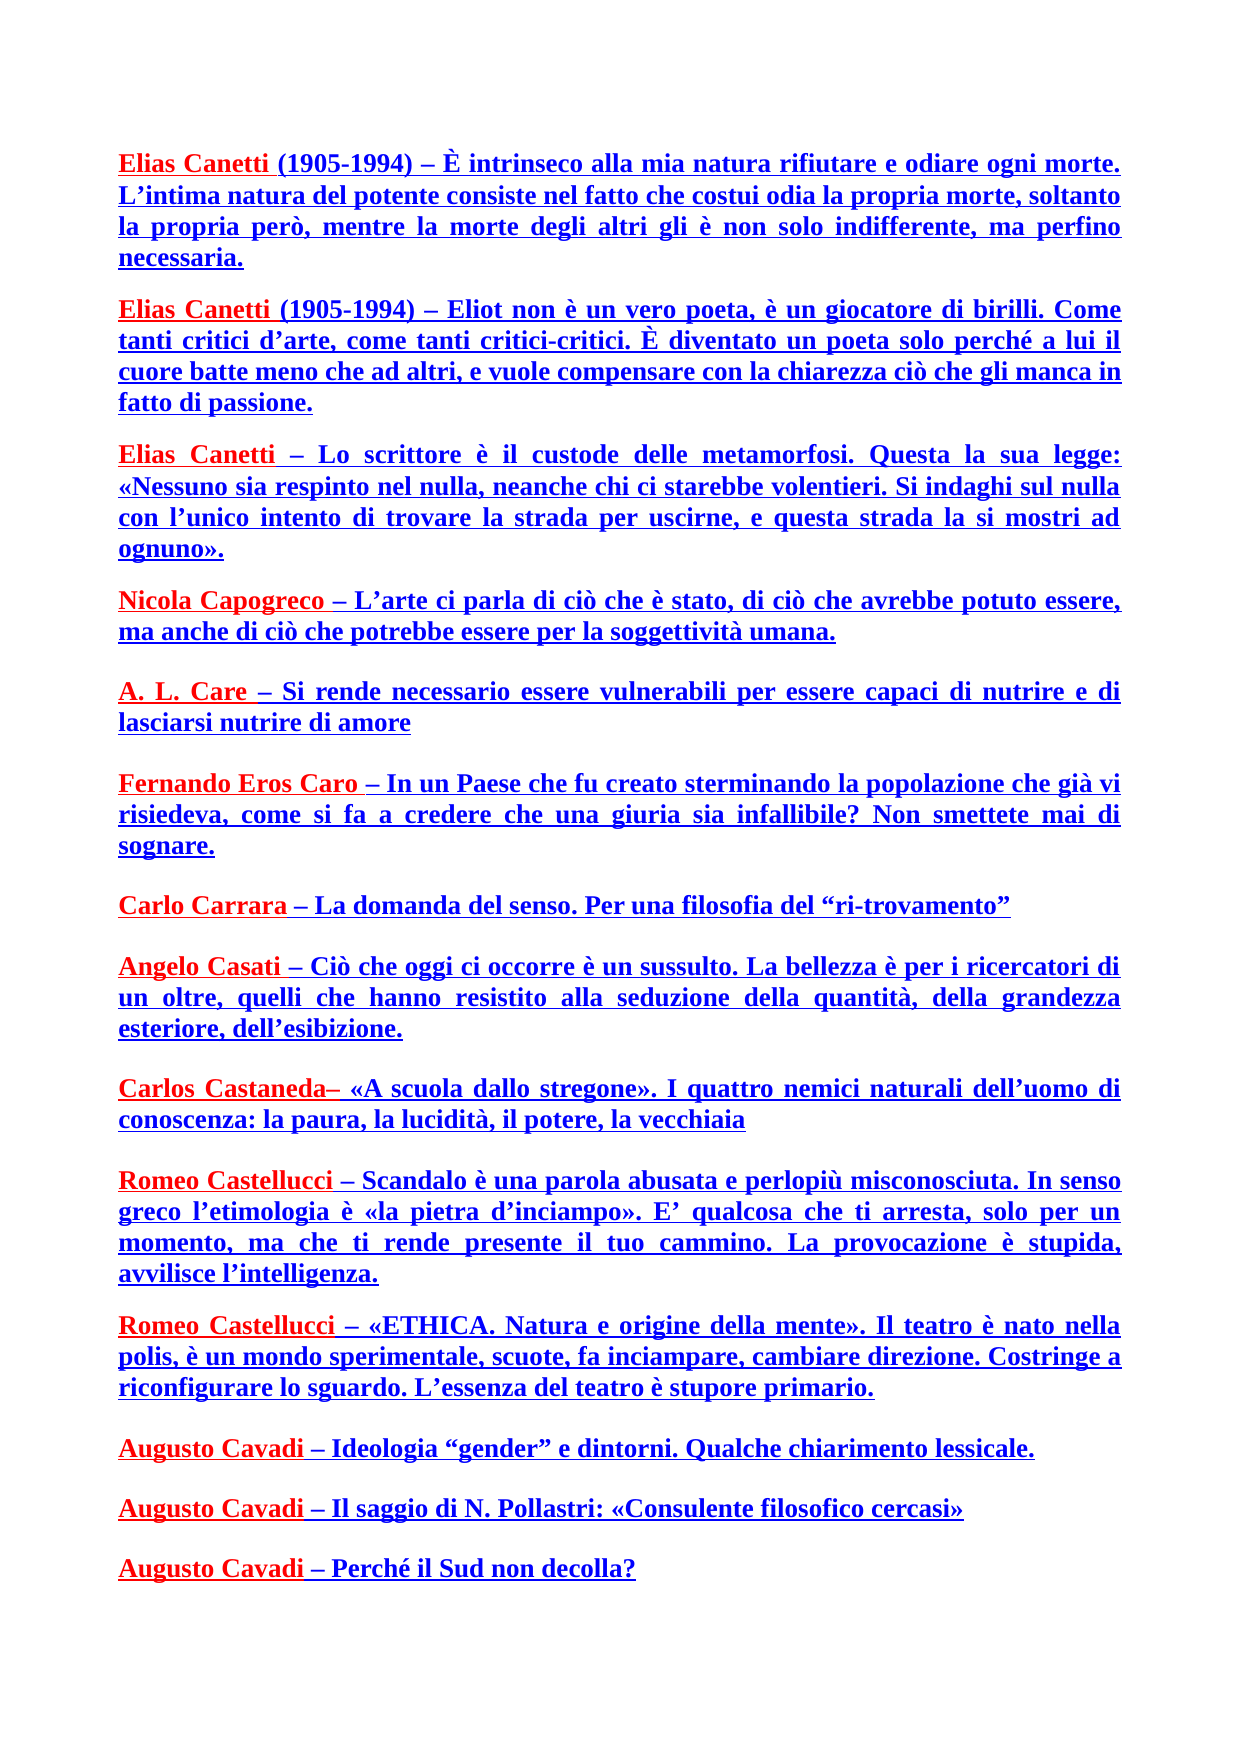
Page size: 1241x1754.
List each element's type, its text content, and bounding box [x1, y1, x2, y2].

subtitle Nicola Capogreco – L’arte ci parla di ciò che è stato, di ciò che avrebbe potuto essere, ma anche di ciò che potrebbe essere per la soggettività umana. [118, 584, 1122, 611]
subtitle Fernando Eros Caro – In un Paese che fu creato sterminando la popolazione che già vi risiedeva, come si fa a credere che una giuria sia infallibile? Non smettete mai di sognare. [118, 767, 1122, 860]
text Elias Canetti (1905-1994) – Eliot non è un vero poeta, è un giocatore di birilli. Come tanti critici d’arte, come tanti critici-critici. È diventato un poeta solo perché a lui il cuore batte meno che ad altri, e vuole compensare con la chiarezza ciò che gli manca in fatto di passione. [118, 384, 1122, 418]
subtitle Nicola Capogreco – L’arte ci parla di ciò che è stato, di ciò che avrebbe potuto essere, ma anche di ciò che potrebbe essere per la soggettività umana. [118, 612, 1122, 646]
subtitle Augusto Cavadi – Perché il Sud non decolla? [118, 1552, 1122, 1583]
text Elias Canetti – Lo scrittore è il custode delle metamorfosi. Questa la sua legge: «Nessuno sia respinto nel nulla, neanche chi ci starebbe volentieri. Si indaghi sul nulla con l’unico intento di trovare la strada per uscirne, e questa strada la si mostri ad ognuno». [118, 438, 1122, 466]
text Elias Canetti (1905-1994) – Eliot non è un vero poeta, è un giocatore di birilli. Come tanti critici d’arte, come tanti critici-critici. È diventato un poeta solo perché a lui il cuore batte meno che ad altri, e vuole compensare con la chiarezza ciò che gli manca in fatto di passione. [118, 293, 1122, 320]
subtitle Augusto Cavadi – Ideologia “gender” e dintorni. Qualche chiarimento lessicale. [118, 1432, 1122, 1463]
text Angelo Casati – Ciò che oggi ci occorre è un sussulto. La bellezza è per i ricercatori di un oltre, quelli che hanno resistito alla seduzione della quantità, della grandezza esteriore, dell’esibizione. [118, 950, 1122, 1043]
subtitle A. L. Care – Si rende necessario essere vulnerabili per essere capaci di nutrire e di lasciarsi nutrire di amore [118, 675, 1122, 738]
subtitle Elias Canetti (1905-1994) – È intrinseco alla mia natura rifiutare e odiare ogni morte. L’intima natura del potente consiste nel fatto che costui odia la propria morte, soltanto la propria però, mentre la morte degli altri gli è non solo indifferente, ma perfino necessaria. [118, 238, 1122, 272]
subtitle Elias Canetti (1905-1994) – È intrinseco alla mia natura rifiutare e odiare ogni morte. L’intima natura del potente consiste nel fatto che costui odia la propria morte, soltanto la propria però, mentre la morte degli altri gli è non solo indifferente, ma perfino necessaria. [118, 148, 1122, 237]
subtitle Carlos Castaneda– «A scuola dallo stregone». I quattro nemici naturali dell’uomo di conoscenza: la paura, la lucidità, il potere, la vecchiaia [118, 1072, 1122, 1134]
text Elias Canetti (1905-1994) – Eliot non è un vero poeta, è un giocatore di birilli. Come tanti critici d’arte, come tanti critici-critici. È diventato un poeta solo perché a lui il cuore batte meno che ad altri, e vuole compensare con la chiarezza ciò che gli manca in fatto di passione. [118, 322, 1122, 382]
subtitle Carlo Carrara – La domanda del senso. Per una filosofia del “ri-trovamento” [118, 889, 1122, 921]
text Romeo Castellucci – Scandalo è una parola abusata e perlopiù misconosciuta. In senso greco l’etimologia è «la pietra d’inciampo». E’ qualcosa che ti arresta, solo per un momento, ma che ti rende presente il tuo cammino. La provocazione è stupida, avvilisce l’intelligenza. [118, 1164, 1122, 1191]
text Romeo Castellucci – «ETHICA. Natura e origine della mente». Il teatro è nato nella polis, è un mondo sperimentale, scuote, fa inciampare, cambiare direzione. Costringe a riconfigurare lo sguardo. L’essenza del teatro è stupore primario. [118, 1309, 1122, 1367]
text Romeo Castellucci – «ETHICA. Natura e origine della mente». Il teatro è nato nella polis, è un mondo sperimentale, scuote, fa inciampare, cambiare direzione. Costringe a riconfigurare lo sguardo. L’essenza del teatro è stupore primario. [118, 1369, 1122, 1403]
text Romeo Castellucci – Scandalo è una parola abusata e perlopiù misconosciuta. In senso greco l’etimologia è «la pietra d’inciampo». E’ qualcosa che ti arresta, solo per un momento, ma che ti rende presente il tuo cammino. La provocazione è stupida, avvilisce l’intelligenza. [118, 1192, 1122, 1253]
subtitle Augusto Cavadi – Il saggio di N. Pollastri: «Consulente filosofico cercasi» [118, 1492, 1122, 1523]
text Elias Canetti – Lo scrittore è il custode delle metamorfosi. Questa la sua legge: «Nessuno sia respinto nel nulla, neanche chi ci starebbe volentieri. Si indaghi sul nulla con l’unico intento di trovare la strada per uscirne, e questa strada la si mostri ad ognuno». [118, 467, 1122, 563]
text Romeo Castellucci – Scandalo è una parola abusata e perlopiù misconosciuta. In senso greco l’etimologia è «la pietra d’inciampo». E’ qualcosa che ti arresta, solo per un momento, ma che ti rende presente il tuo cammino. La provocazione è stupida, avvilisce l’intelligenza. [118, 1255, 1122, 1288]
